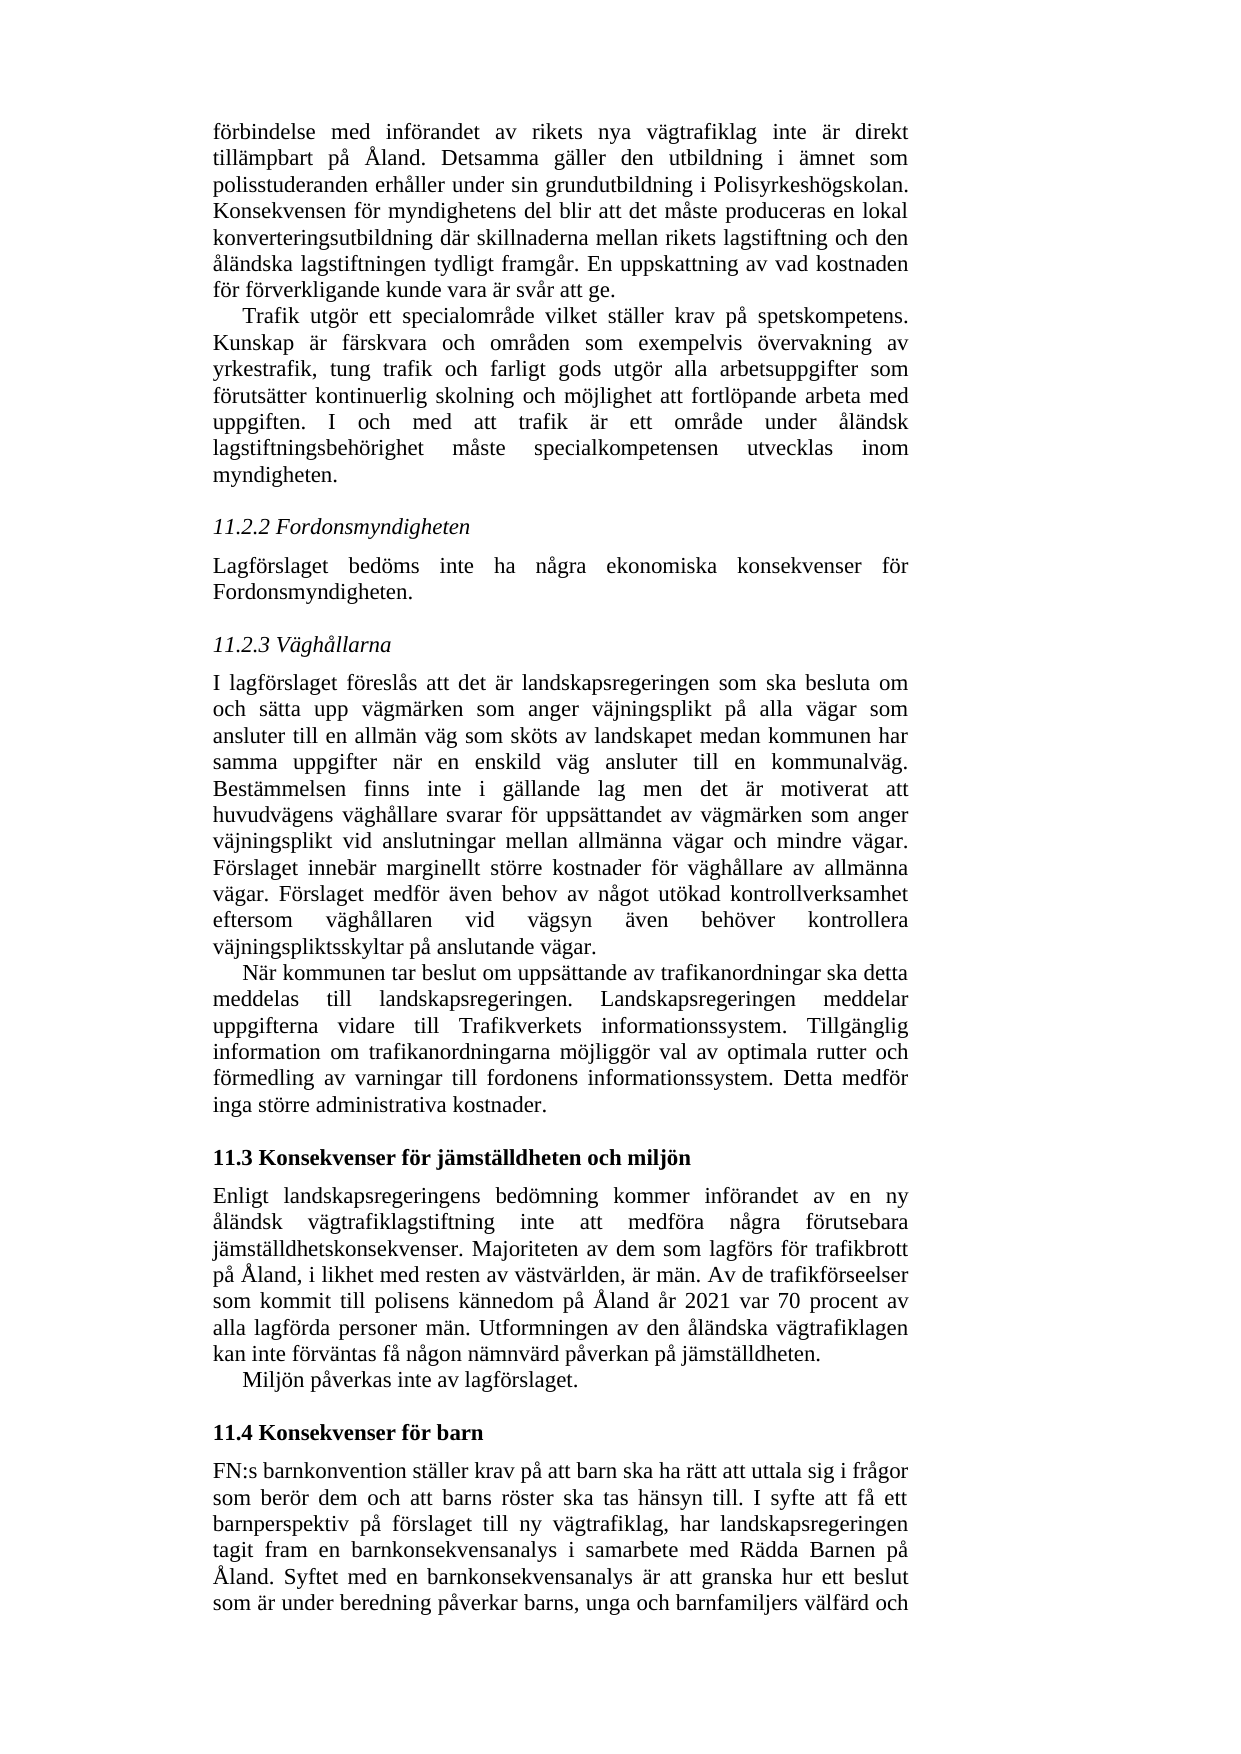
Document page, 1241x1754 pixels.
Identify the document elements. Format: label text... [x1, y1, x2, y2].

text Trafik utgör ett specialområde vilket ställer krav på spetskompetens. Kunskap är färskvara och områden som exempelvis övervakning av yrkestrafik, tung trafik och farligt gods utgör alla arbetsuppgifter som förutsätter kontinuerlig skolning och möjlighet att fortlöpande arbeta med uppgiften. I och med att trafik är ett område under åländsk lagstiftningsbehörighet måste specialkompetensen utvecklas inom myndigheten. [213, 303, 909, 487]
text 11.2.3 Väghållarna [213, 631, 909, 657]
text 11.3 Konsekvenser för jämställdheten och miljön [213, 1143, 909, 1170]
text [213, 1457, 909, 1616]
text 11.4 Konsekvenser för barn [213, 1419, 909, 1445]
text När kommunen tar beslut om uppsättande av trafikanordningar ska detta meddelas till landskapsregeringen. Landskapsregeringen meddelar uppgifterna vidare till Trafikverkets informationssystem. Tillgänglig information om trafikanordningarna möjliggör val av optimala rutter och förmedling av varningar till fordonens informationssystem. Detta medför inga större administrativa kostnader. [213, 959, 909, 1117]
text Miljön påverkas inte av lagförslaget. [213, 1366, 909, 1393]
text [213, 118, 909, 303]
text 11.2.2 Fordonsmyndigheten [213, 513, 909, 540]
text I lagförslaget föreslås att det är landskapsregeringen som ska besluta om och sätta upp vägmärken som anger väjningsplikt på alla vägar som ansluter till en allmän väg som sköts av landskapet medan kommunen har samma uppgifter när en enskild väg ansluter till en kommunalväg. Bestämmelsen finns inte i gällande lag men det är motiverat att huvudvägens väghållare svarar för uppsättandet av vägmärken som anger väjningsplikt vid anslutningar mellan allmänna vägar och mindre vägar. Förslaget innebär marginellt större kostnader för väghållare av allmänna vägar. Förslaget medför även behov av något utökad kontrollverksamhet eftersom väghållaren vid vägsyn även behöver kontrollera väjningspliktsskyltar på anslutande vägar. [213, 669, 909, 959]
text Enligt landskapsregeringens bedömning kommer införandet av en ny åländsk vägtrafiklagstiftning inte att medföra några förutsebara jämställdhetskonsekvenser. Majoriteten av dem som lagförs för trafikbrott på Åland, i likhet med resten av västvärlden, är män. Av de trafikförseelser som kommit till polisens kännedom på Åland år 2021 var 70 procent av alla lagförda personer män. Utformningen av den åländska vägtrafiklagen kan inte förväntas få någon nämnvärd påverkan på jämställdheten. [213, 1182, 909, 1366]
text Lagförslaget bedöms inte ha några ekonomiska konsekvenser för Fordonsmyndigheten. [213, 552, 909, 604]
